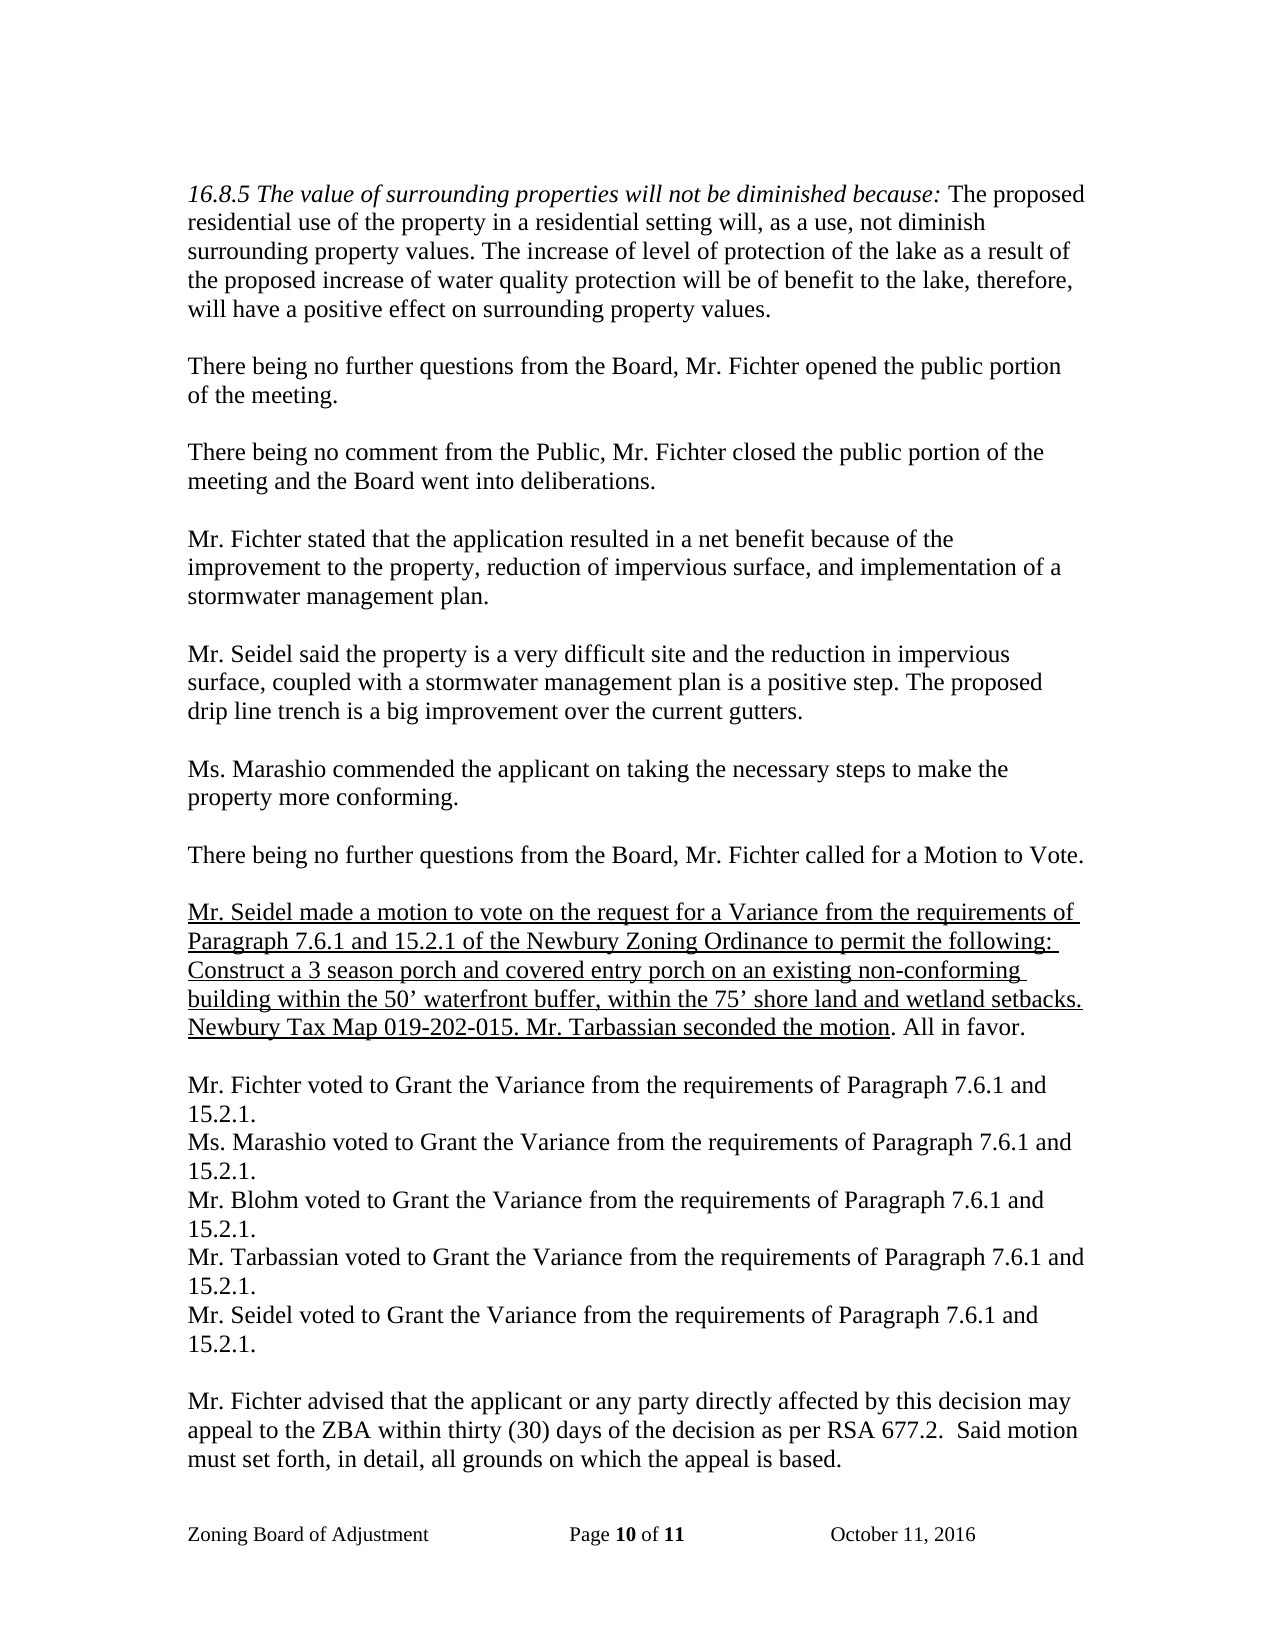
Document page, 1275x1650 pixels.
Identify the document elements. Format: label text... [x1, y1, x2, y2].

text Mr. Fichter voted to Grant the Variance from the requirements of Paragraph 7.6.1 and 15.2.1. [187, 1070, 1087, 1127]
text There being no further questions from the Board, Mr. Fichter opened the public portion of the meeting. [187, 351, 1087, 409]
text There being no further questions from the Board, Mr. Fichter called for a Motion to Vote. [187, 840, 1087, 869]
text Ms. Marashio commended the applicant on taking the necessary steps to make the property more conforming. [187, 754, 1087, 811]
text Mr. Seidel voted to Grant the Variance from the requirements of Paragraph 7.6.1 and 15.2.1. [187, 1300, 1087, 1357]
text Mr. Seidel said the property is a very difficult site and the reduction in impervious surface, coupled with a stormwater management plan is a positive step. The proposed drip line trench is a big improvement over the current gutters. [187, 639, 1087, 725]
text 16.8.5 The value of surrounding properties will not be diminished because: The proposed residential use of the property in a residential setting will, as a use, not diminish surrounding property values. The increase of level of protection of the lake as a result of the proposed increase of water quality protection will be of benefit to the lake, therefore, will have a positive effect on surrounding property values. [187, 179, 1087, 322]
text There being no comment from the Public, Mr. Fichter closed the public portion of the meeting and the Board went into deliberations. [187, 437, 1087, 495]
text Mr. Seidel made a motion to vote on the request for a Variance from the requirements of Paragraph 7.6.1 and 15.2.1 of the Newbury Zoning Ordinance to permit the following: Construct a 3 season porch and covered entry porch on an existing non-conforming building within the 50’ waterfront buffer, within the 75’ shore land and wetland setbacks. Newbury Tax Map 019-202-015. Mr. Tarbassian seconded the motion. All in favor. [187, 897, 1087, 1041]
text Ms. Marashio voted to Grant the Variance from the requirements of Paragraph 7.6.1 and 15.2.1. [187, 1127, 1087, 1185]
text Mr. Tarbassian voted to Grant the Variance from the requirements of Paragraph 7.6.1 and 15.2.1. [187, 1242, 1087, 1300]
text Mr. Fichter advised that the applicant or any party directly affected by this decision may appeal to the ZBA within thirty (30) days of the decision as per RSA 677.2. Said motion must set forth, in detail, all grounds on which the appeal is based. [187, 1386, 1087, 1472]
text Mr. Fichter stated that the application resulted in a net benefit because of the improvement to the property, reduction of impervious surface, and implementation of a stormwater management plan. [187, 524, 1087, 610]
text Mr. Blohm voted to Grant the Variance from the requirements of Paragraph 7.6.1 and 15.2.1. [187, 1185, 1087, 1242]
